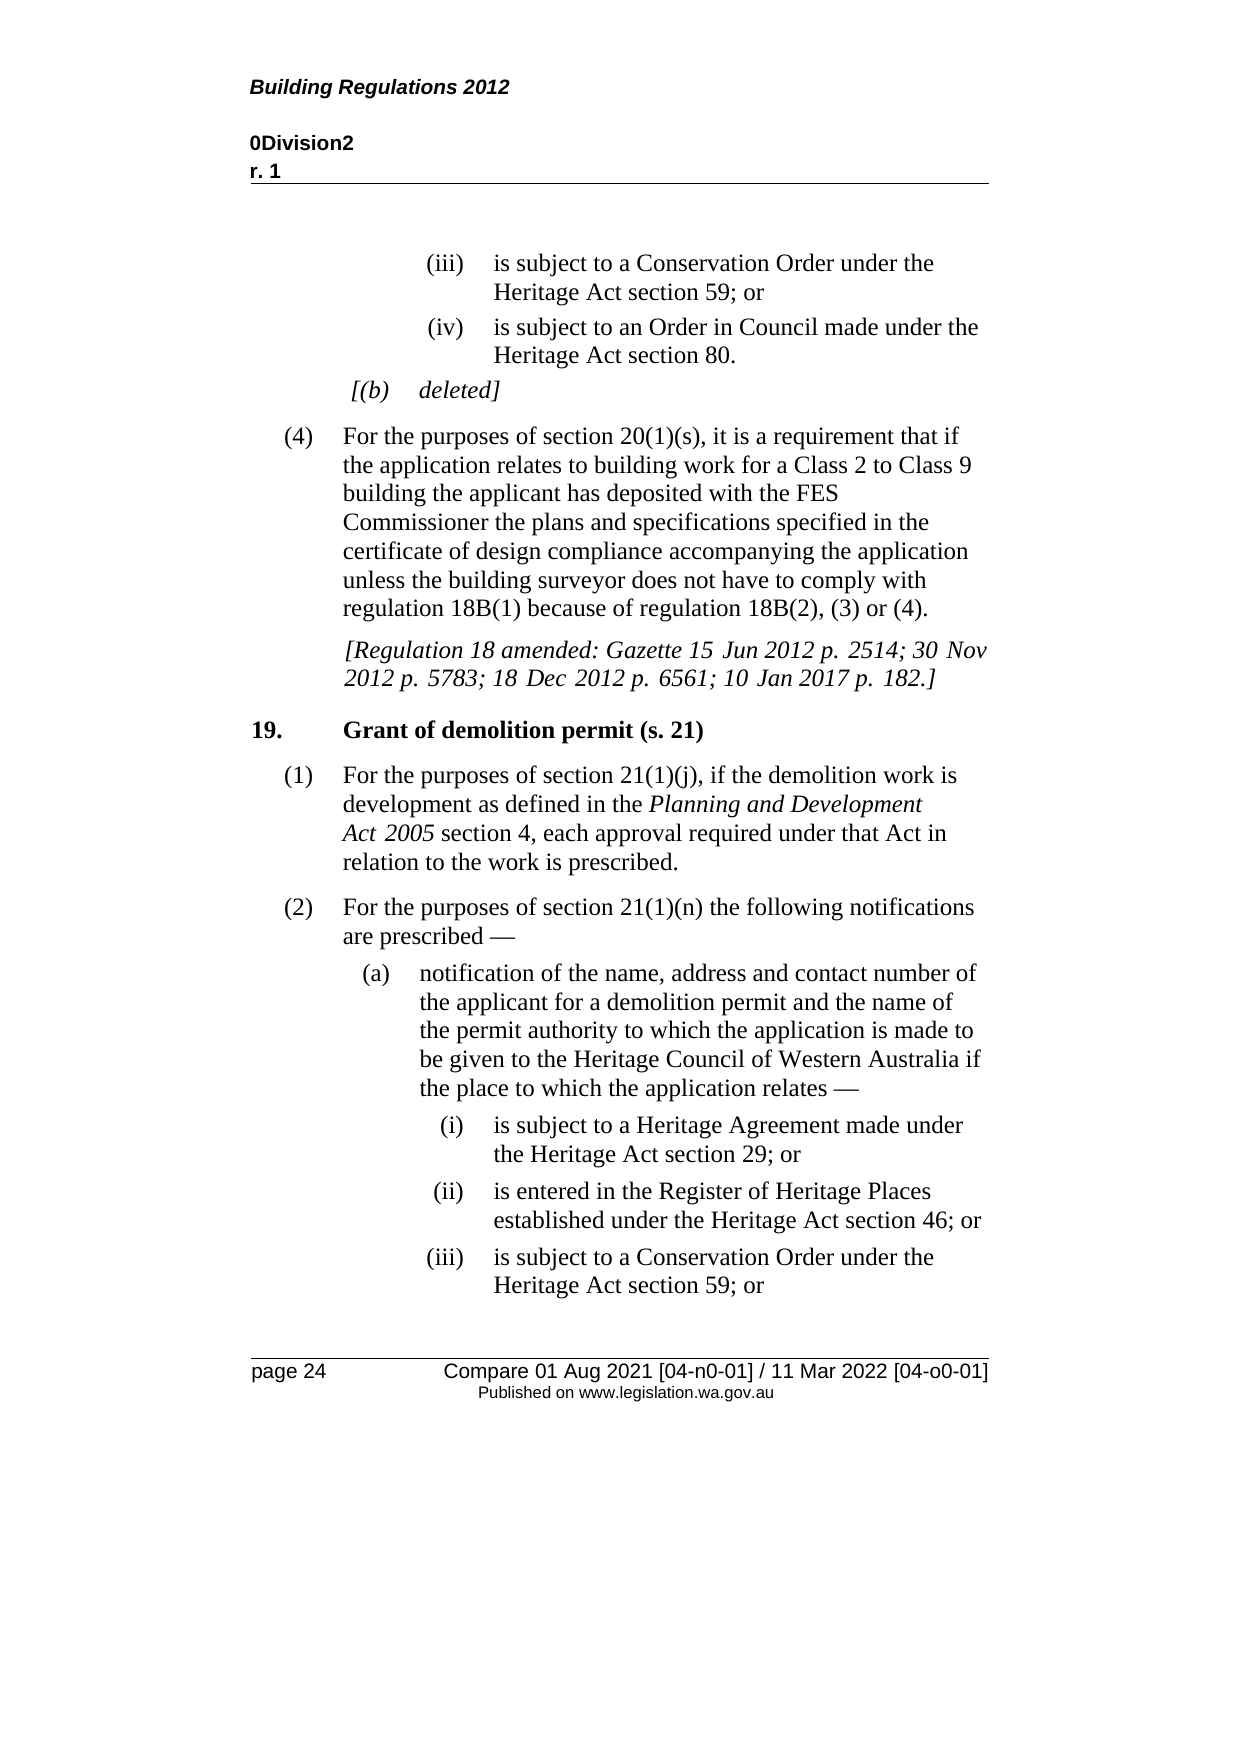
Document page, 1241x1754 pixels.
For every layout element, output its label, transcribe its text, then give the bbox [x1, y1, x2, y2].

text (ii) is entered in the Register of Heritage Places established under the Heritage Act section 46; or [251, 1176, 989, 1233]
subtitle 19. Grant of demolition permit (s. 21) [251, 715, 989, 744]
text (a) notification of the name, address and contact number of the applicant for a demolition permit and the name of the permit authority to which the application is made to be given to the Heritage Council of Western Australia if the place to which the application relates — [251, 958, 989, 1102]
text [Regulation 18 amended: Gazette 15 Jun 2012 p. 2514; 30 Nov 2012 p. 5783; 18 Dec 2012 p. 6561; 10 Jan 2017 p. 182.] [251, 635, 989, 692]
text (iv) is subject to an Order in Council made under the Heritage Act section 80. [251, 312, 989, 369]
text (i) is subject to a Heritage Agreement made under the Heritage Act section 29; or [251, 1110, 989, 1168]
text (2) For the purposes of section 21(1)(n) the following notifications are prescribed — [251, 892, 989, 950]
text (4) For the purposes of section 20(1)(s), it is a requirement that if the application relates to building work for a Class 2 to Class 9 building the applicant has deposited with the FES Commissioner the plans and specifications specified in the certificate of design compliance accompanying the application unless the building surveyor does not have to comply with regulation 18B(1) because of regulation 18B(2), (3) or (4). [251, 421, 989, 622]
text (iii) is subject to a Conservation Order under the Heritage Act section 59; or [251, 248, 989, 306]
text [(b) deleted] [251, 376, 989, 404]
text (iii) is subject to a Conservation Order under the Heritage Act section 59; or [251, 1242, 989, 1299]
text (1) For the purposes of section 21(1)(j), if the demolition work is development as defined in the Planning and Development Act 2005 section 4, each approval required under that Act in relation to the work is prescribed. [251, 761, 989, 876]
